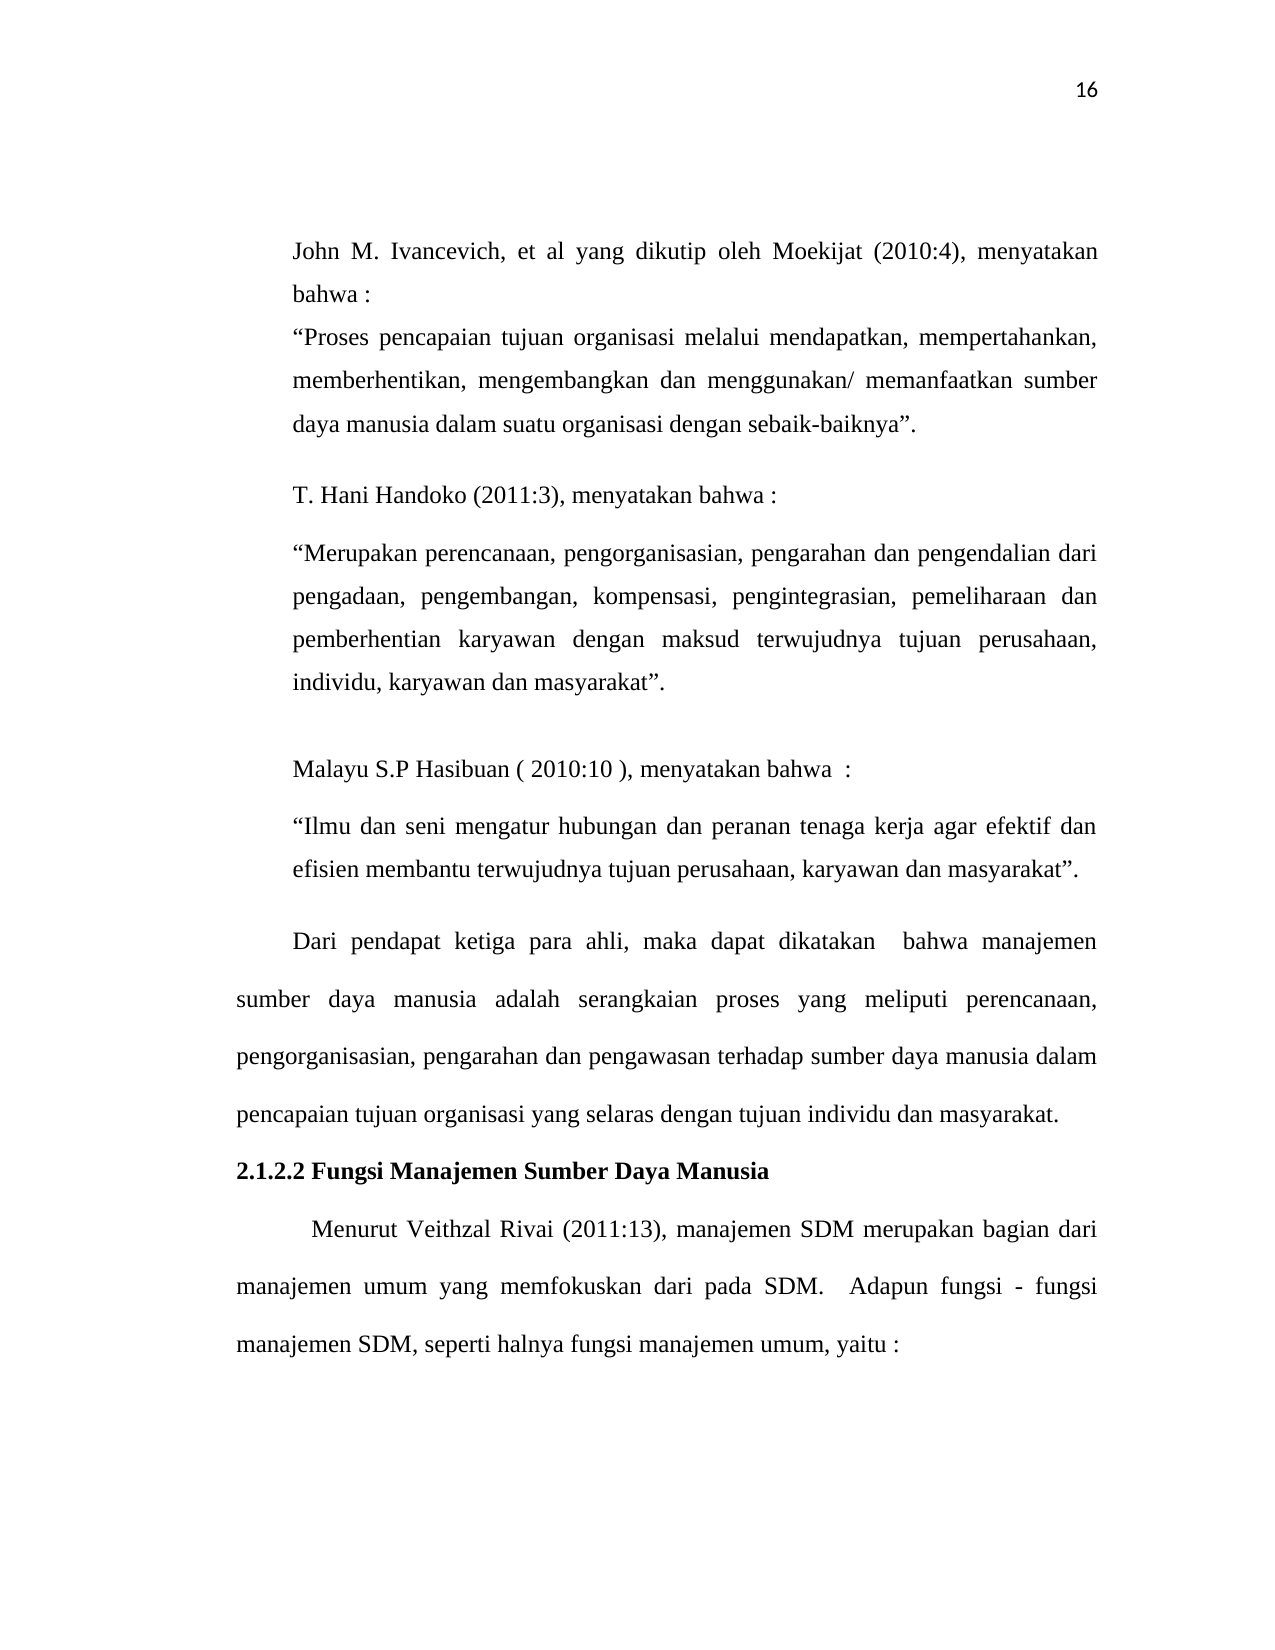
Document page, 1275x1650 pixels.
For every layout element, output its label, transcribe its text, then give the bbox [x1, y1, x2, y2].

text John M. Ivancevich, et al yang dikutip oleh Moekijat (2010:4), menyatakan bahwa : [292, 236, 1098, 308]
text T. Hani Handoko (2011:3), menyatakan bahwa : [292, 481, 1098, 509]
text “Ilmu dan seni mengatur hubungan dan peranan tenaga kerja agar efektif dan efisien membantu terwujudnya tujuan perusahaan, karyawan dan masyarakat”. [292, 811, 1098, 883]
text Malayu S.P Hasibuan ( 2010:10 ), menyatakan bahwa : [292, 754, 1098, 782]
text “Proses pencapaian tujuan organisasi melalui mendapatkan, mempertahankan, memberhentikan, mengembangkan dan menggunakan/ memanfaatkan sumber daya manusia dalam suatu organisasi dengan sebaik-baiknya”. [292, 322, 1098, 437]
text Menurut Veithzal Rivai (2011:13), manajemen SDM merupakan bagian dari manajemen umum yang memfokuskan dari pada SDM. Adapun fungsi - fungsi manajemen SDM, seperti halnya fungsi manajemen umum, yaitu : [236, 1214, 1098, 1357]
text “Merupakan perencanaan, pengorganisasian, pengarahan dan pengendalian dari pengadaan, pengembangan, kompensasi, pengintegrasian, pemeliharaan dan pemberhentian karyawan dengan maksud terwujudnya tujuan perusahaan, individu, karyawan dan masyarakat”. [292, 538, 1098, 696]
text Dari pendapat ketiga para ahli, maka dapat dikatakan bahwa manajemen sumber daya manusia adalah serangkaian proses yang meliputi perencanaan, pengorganisasian, pengarahan dan pengawasan terhadap sumber daya manusia dalam pencapaian tujuan organisasi yang selaras dengan tujuan individu dan masyarakat. [236, 926, 1098, 1127]
list 2.1.2.2 Fungsi Manajemen Sumber Daya Manusia [236, 1156, 1098, 1185]
